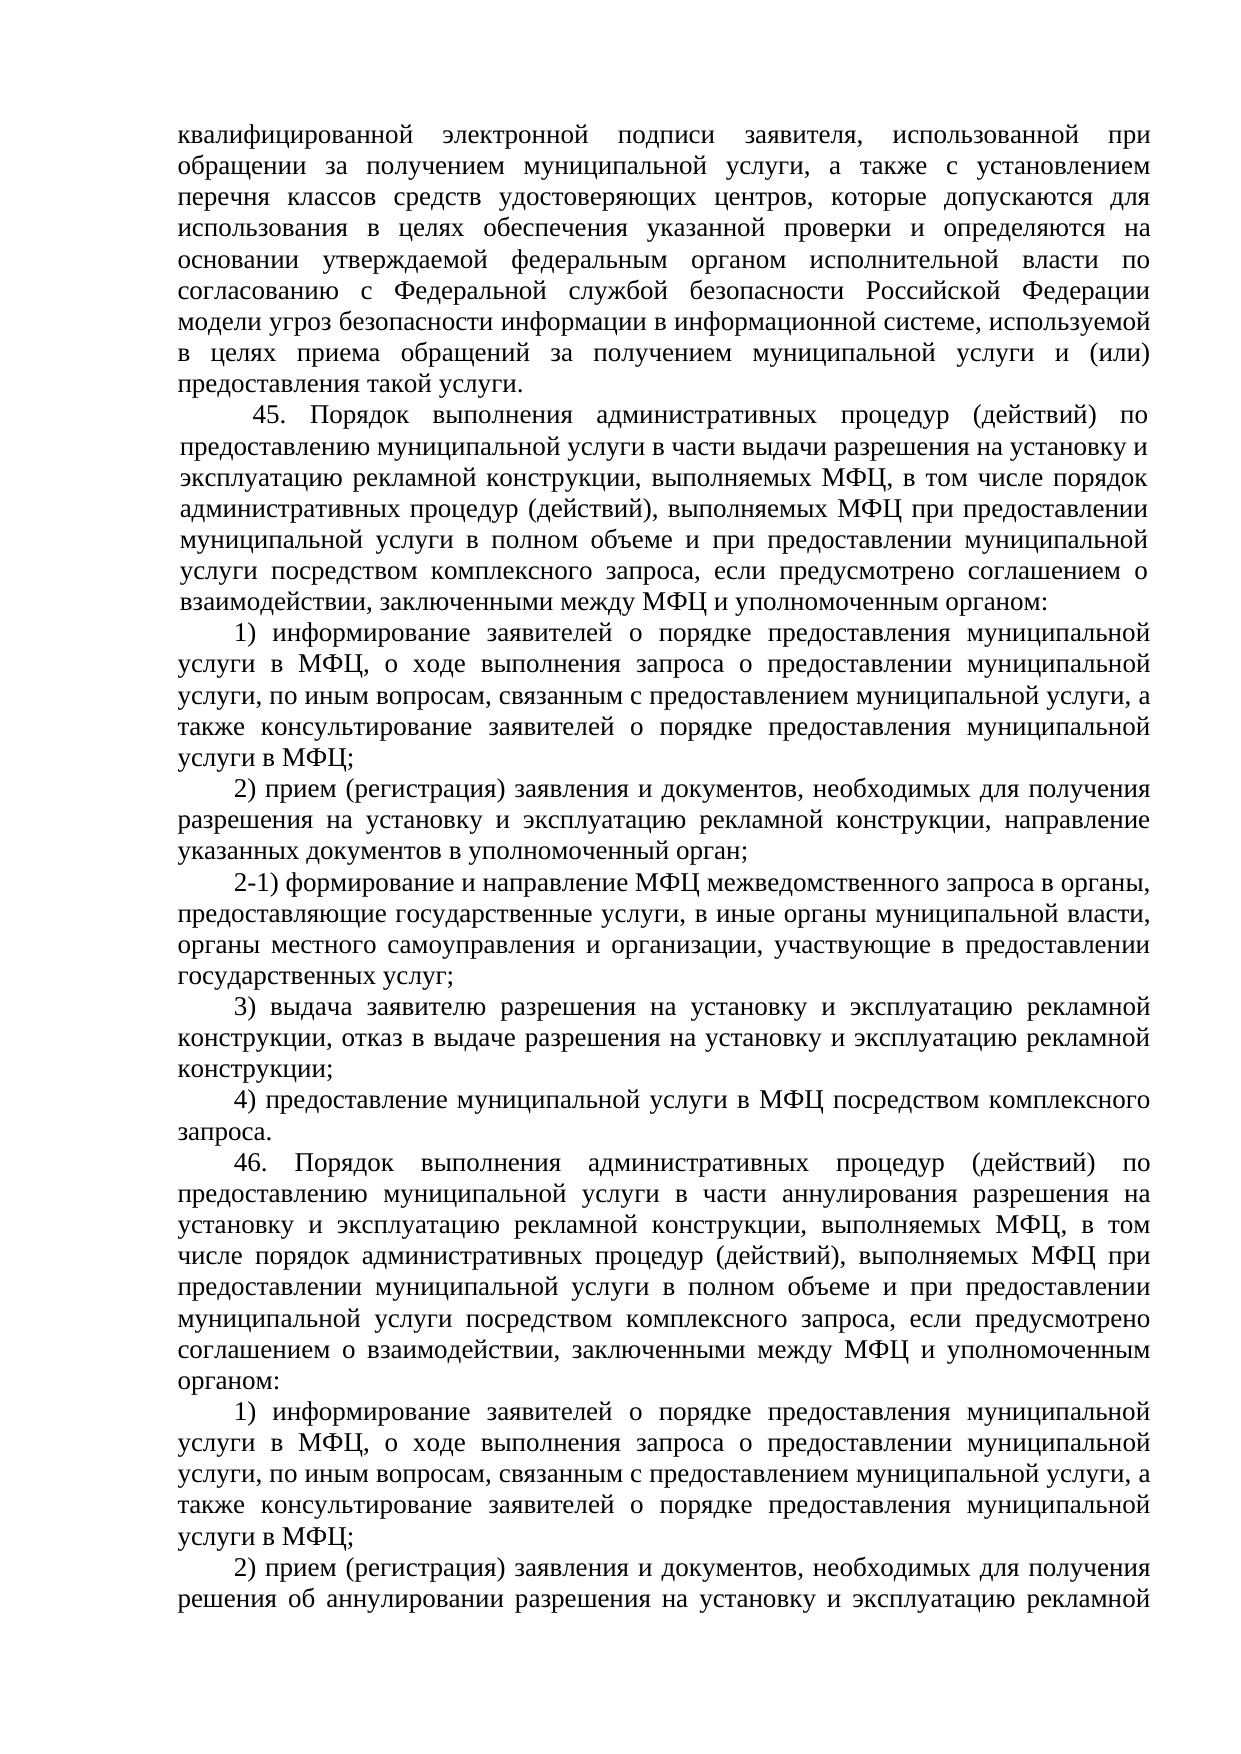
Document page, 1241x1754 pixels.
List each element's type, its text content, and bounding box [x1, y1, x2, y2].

text 46. Порядок выполнения административных процедур (действий) по предоставлению муниципальной услуги в части аннулирования разрешения на установку и эксплуатацию рекламной конструкции, выполняемых МФЦ, в том числе порядок административных процедур (действий), выполняемых МФЦ при предоставлении муниципальной услуги в полном объеме и при предоставлении муниципальной услуги посредством комплексного запроса, если предусмотрено соглашением о взаимодействии, заключенными между МФЦ и уполномоченным органом: [177, 1146, 1152, 1395]
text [177, 118, 1152, 398]
text 1) информирование заявителей о порядке предоставления муниципальной услуги в МФЦ, о ходе выполнения запроса о предоставлении муниципальной услуги, по иным вопросам, связанным с предоставлением муниципальной услуги, а также консультирование заявителей о порядке предоставления муниципальной услуги в МФЦ; [177, 616, 1152, 772]
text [177, 1551, 1152, 1613]
text 3) выдача заявителю разрешения на установку и эксплуатацию рекламной конструкции, отказ в выдаче разрешения на установку и эксплуатацию рекламной конструкции; [177, 990, 1152, 1084]
text 2) прием (регистрация) заявления и документов, необходимых для получения разрешения на установку и эксплуатацию рекламной конструкции, направление указанных документов в уполномоченный орган; [177, 772, 1152, 866]
text 45. Порядок выполнения административных процедур (действий) по предоставлению муниципальной услуги в части выдачи разрешения на установку и эксплуатацию рекламной конструкции, выполняемых МФЦ, в том числе порядок административных процедур (действий), выполняемых МФЦ при предоставлении муниципальной услуги в полном объеме и при предоставлении муниципальной услуги посредством комплексного запроса, если предусмотрено соглашением о взаимодействии, заключенными между МФЦ и уполномоченным органом: [179, 398, 1149, 616]
text 4) предоставление муниципальной услуги в МФЦ посредством комплексного запроса. [177, 1084, 1152, 1146]
text 1) информирование заявителей о порядке предоставления муниципальной услуги в МФЦ, о ходе выполнения запроса о предоставлении муниципальной услуги, по иным вопросам, связанным с предоставлением муниципальной услуги, а также консультирование заявителей о порядке предоставления муниципальной услуги в МФЦ; [177, 1395, 1152, 1551]
text 2-1) формирование и направление МФЦ межведомственного запроса в органы, предоставляющие государственные услуги, в иные органы муниципальной власти, органы местного самоуправления и организации, участвующие в предоставлении государственных услуг; [177, 866, 1152, 990]
